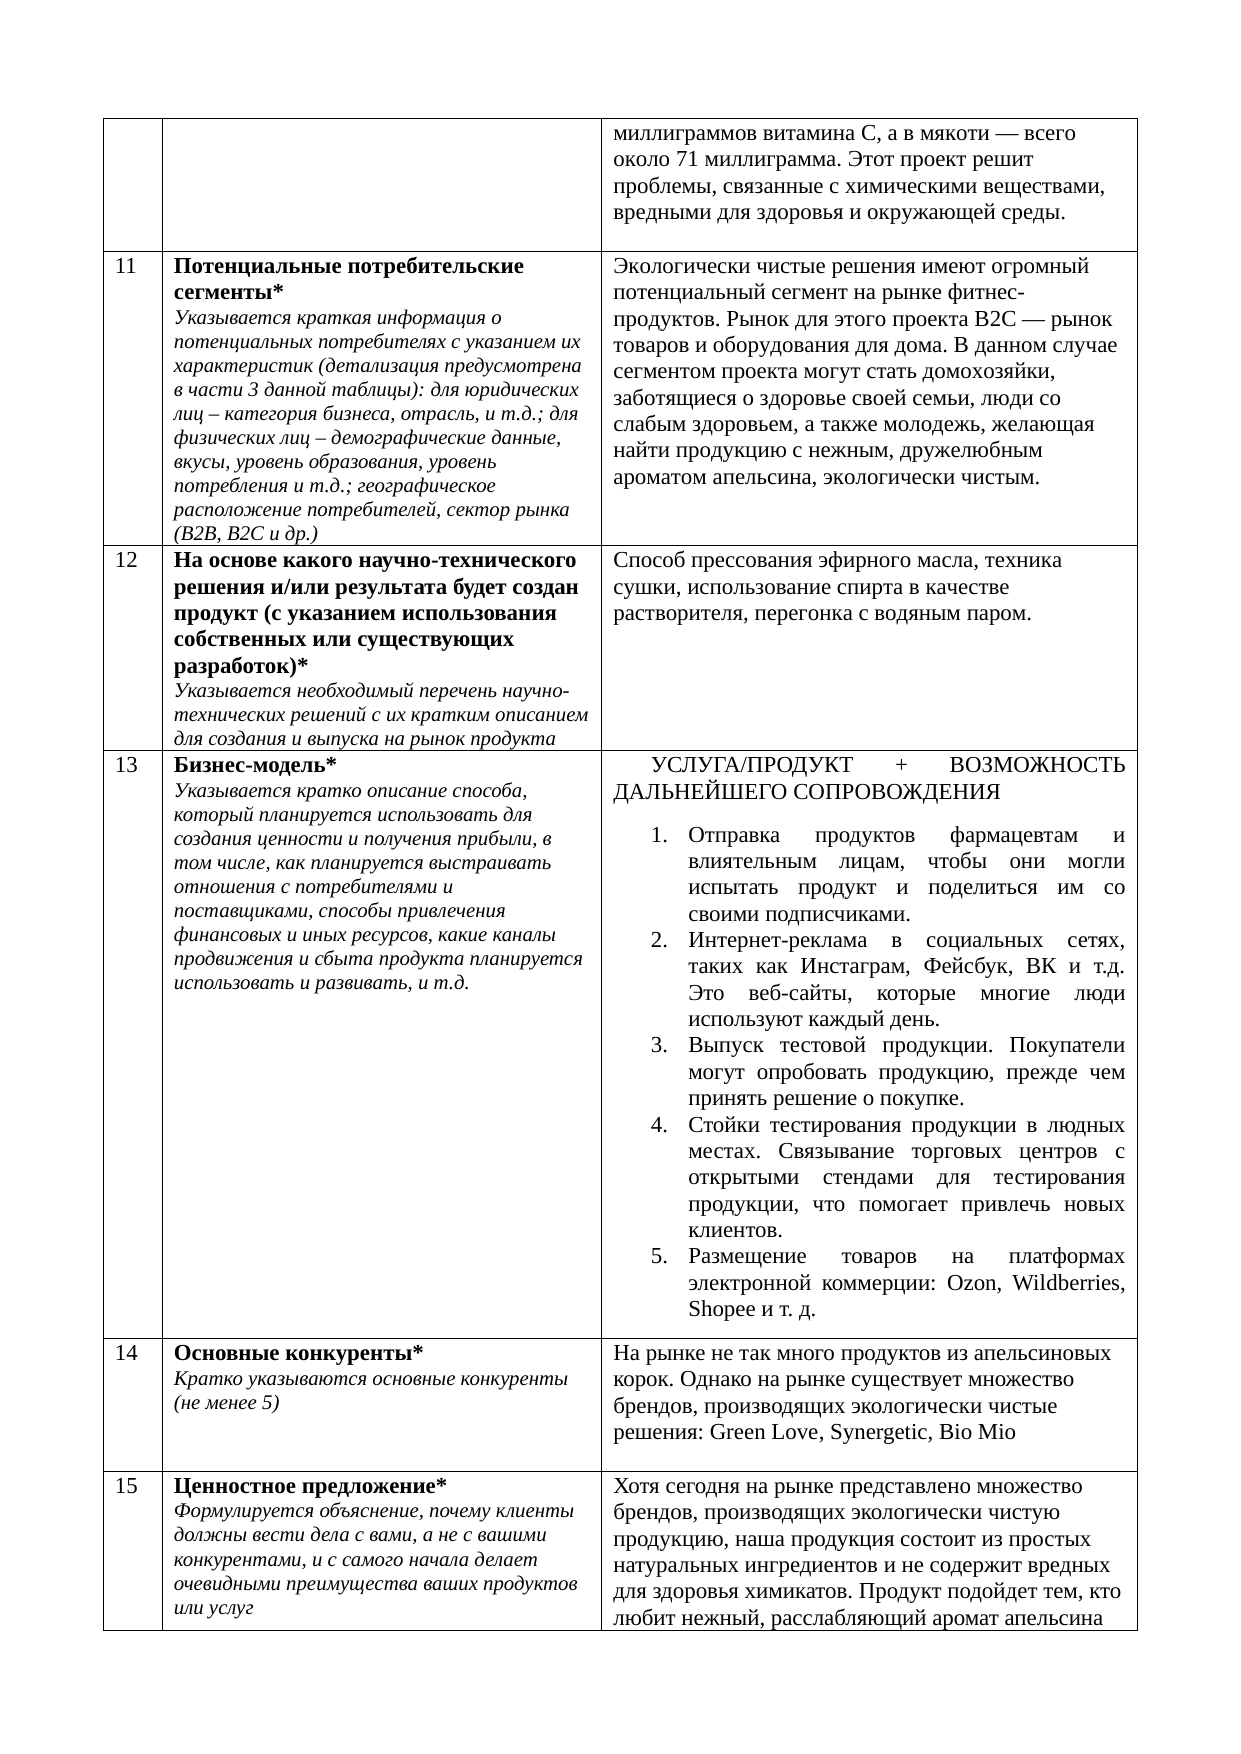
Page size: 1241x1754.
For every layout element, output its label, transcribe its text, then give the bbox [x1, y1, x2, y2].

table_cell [602, 119, 1137, 251]
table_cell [602, 1472, 1137, 1630]
table_cell 13 [104, 751, 162, 1338]
table_cell На рынке не так много продуктов из апельсиновых корок. Однако на рынке существует множество брендов, производящих экологически чистые решения: Green Love, Synergetic, Bio Mio [602, 1339, 1137, 1471]
table_cell Потенциальные потребительские сегменты* Указывается краткая информация о потенциальных потребителях с указанием их характеристик (детализация предусмотрена в части 3 данной таблицы): для юридических лиц – категория бизнеса, отрасль, и т.д.; для физических лиц – демографические данные, вкусы, уровень образования, уровень потребления и т.д.; географическое расположение потребителей, сектор рынка (B2B, B2C и др.) [163, 252, 601, 545]
table_cell 11 [104, 252, 162, 545]
table_cell УСЛУГА/ПРОДУКТ + ВОЗМОЖНОСТЬ ДАЛЬНЕЙШЕГО СОПРОВОЖДЕНИЯ Oтправка продуктов фармацевтам и влиятельным лицам, чтобы они могли испытать продукт и поделиться им со своими подписчиками. Интернет-реклама в социальных сетях, таких как Инстаграм, Фейсбук, ВК и т.д. Это веб-сайты, которые многие люди используют каждый день. Выпуск тестовой продукции. Покупатели могут опробовать продукцию, прежде чем принять решение о покупке. Стойки тестирования продукции в людных местах. Связывание торговых центров с открытыми стендами для тестирования продукции, что помогает привлечь новых клиентов. Размещение товаров на платформах электронной коммерции: Ozon, Wildberries, Shopee и т. д. [602, 751, 1137, 1338]
table_cell 10 [104, 119, 162, 251]
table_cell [163, 119, 601, 251]
table_cell На основе какого научно-технического решения и/или результата будет создан продукт (с указанием использования собственных или существующих разработок)* Указывается необходимый перечень научно-технических решений с их кратким описанием для создания и выпуска на рынок продукта [163, 546, 601, 750]
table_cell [163, 1472, 601, 1630]
table_cell Экологически чистые решения имеют огромный потенциальный сегмент на рынке фитнес-продуктов. Рынок для этого проекта B2C — рынок товаров и оборудования для дома. В данном случае сегментом проекта могут стать домохозяйки, заботящиеся о здоровье своей семьи, люди со слабым здоровьем, а также молодежь, желающая найти продукцию с нежным, дружелюбным ароматом апельсина, экологически чистым. [602, 252, 1137, 545]
table_cell Способ прессования эфирного масла, техника сушки, использование спирта в качестве растворителя, перегонка с водяным паром. [602, 546, 1137, 750]
table_cell 12 [104, 546, 162, 750]
table_cell 15 [104, 1472, 162, 1630]
table_cell Основные конкуренты* Кратко указываются основные конкуренты (не менее 5) [163, 1339, 601, 1471]
table_cell Бизнес-модель* Указывается кратко описание способа, который планируется использовать для создания ценности и получения прибыли, в том числе, как планируется выстраивать отношения с потребителями и поставщиками, способы привлечения финансовых и иных ресурсов, какие каналы продвижения и сбыта продукта планируется использовать и развивать, и т.д. [163, 751, 601, 1338]
table_cell 14 [104, 1339, 162, 1471]
